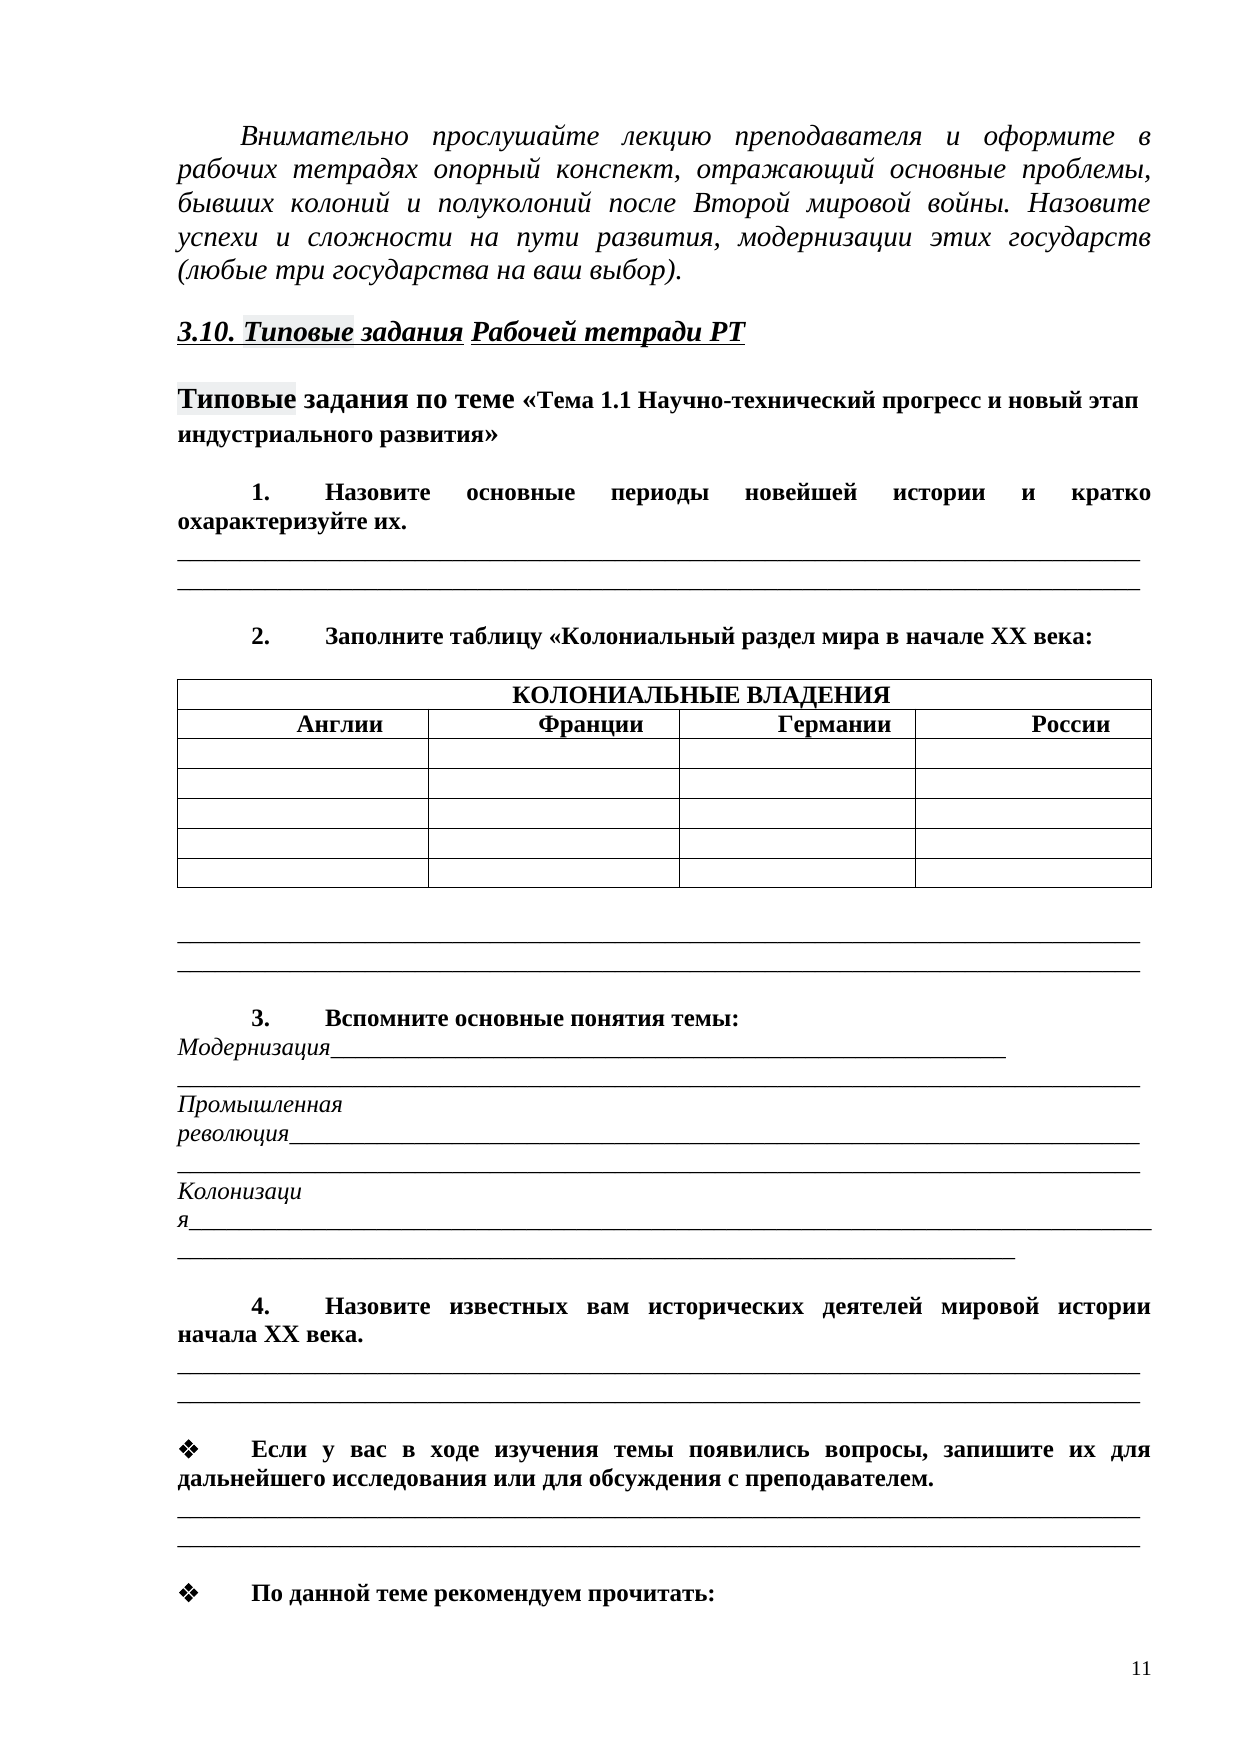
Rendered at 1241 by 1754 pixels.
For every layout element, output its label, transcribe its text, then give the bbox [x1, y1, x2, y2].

text __________________________________________________________________________________________________________________________________________________________ [177, 535, 1152, 592]
text Колонизация________________________________________________________________________________________________________________________________________________ [177, 1176, 1152, 1262]
table_cell [429, 769, 679, 798]
table_cell Германии [680, 710, 915, 738]
table_cell Франции [429, 710, 679, 738]
table_cell [680, 799, 915, 828]
table_cell [178, 739, 428, 768]
text Внимательно прослушайте лекцию преподавателя и оформите в рабочих тетрадях опорный конспект, отражающий основные проблемы, бывших колоний и полуколоний после Второй мировой войны. Назовите успехи и сложности на пути развития, модернизации этих государств (любые три государства на ваш выбор). [177, 118, 1152, 286]
table_header КОЛОНИАЛЬНЫЕ ВЛАДЕНИЯ [178, 680, 1151, 708]
table_cell [429, 829, 679, 857]
list Вспомните основные понятия темы: [177, 1003, 1152, 1032]
text 3.10. Типовые задания Рабочей тетради РТ [177, 314, 1152, 348]
text Типовые задания по теме «Тема 1.1 Научно-технический прогресс и новый этап индустриального развития» [177, 382, 1152, 449]
table_cell [680, 769, 915, 798]
table_cell [916, 859, 1151, 887]
table_cell [178, 859, 428, 887]
list По данной теме рекомендуем прочитать: [177, 1578, 1152, 1607]
text __________________________________________________________________________________________________________________________________________________________ [177, 1492, 1152, 1549]
list Заполните таблицу «Колониальный раздел мира в начале XX века: [177, 621, 1152, 650]
table_cell [178, 769, 428, 798]
table_cell [680, 829, 915, 857]
list Назовите основные периоды новейшей истории и кратко охарактеризуйте их. [177, 477, 1152, 535]
table_cell [916, 829, 1151, 857]
text __________________________________________________________________________________________________________________________________________________________ [177, 1348, 1152, 1406]
text Промышленная революция_________________________________________________________________________________________________________________________________________________ [177, 1089, 1152, 1176]
table_cell Англии [178, 710, 428, 738]
table_cell [916, 739, 1151, 768]
table_cell России [916, 710, 1151, 738]
table_cell [680, 859, 915, 887]
table_cell [429, 739, 679, 768]
list Назовите известных вам исторических деятелей мировой истории начала XX века. [177, 1291, 1152, 1348]
table_cell [178, 799, 428, 828]
table_cell [680, 739, 915, 768]
text __________________________________________________________________________________________________________________________________________________________ [177, 917, 1152, 974]
list Если у вас в ходе изучения темы появились вопросы, запишите их для дальнейшего исследования или для обсуждения с преподавателем. [177, 1434, 1152, 1492]
table_cell [429, 799, 679, 828]
table_cell [916, 769, 1151, 798]
table_cell [429, 859, 679, 887]
text Модернизация______________________________________________________ _____________________________________________________________________________ [177, 1032, 1152, 1089]
table_cell [178, 829, 428, 857]
table_cell [916, 799, 1151, 828]
